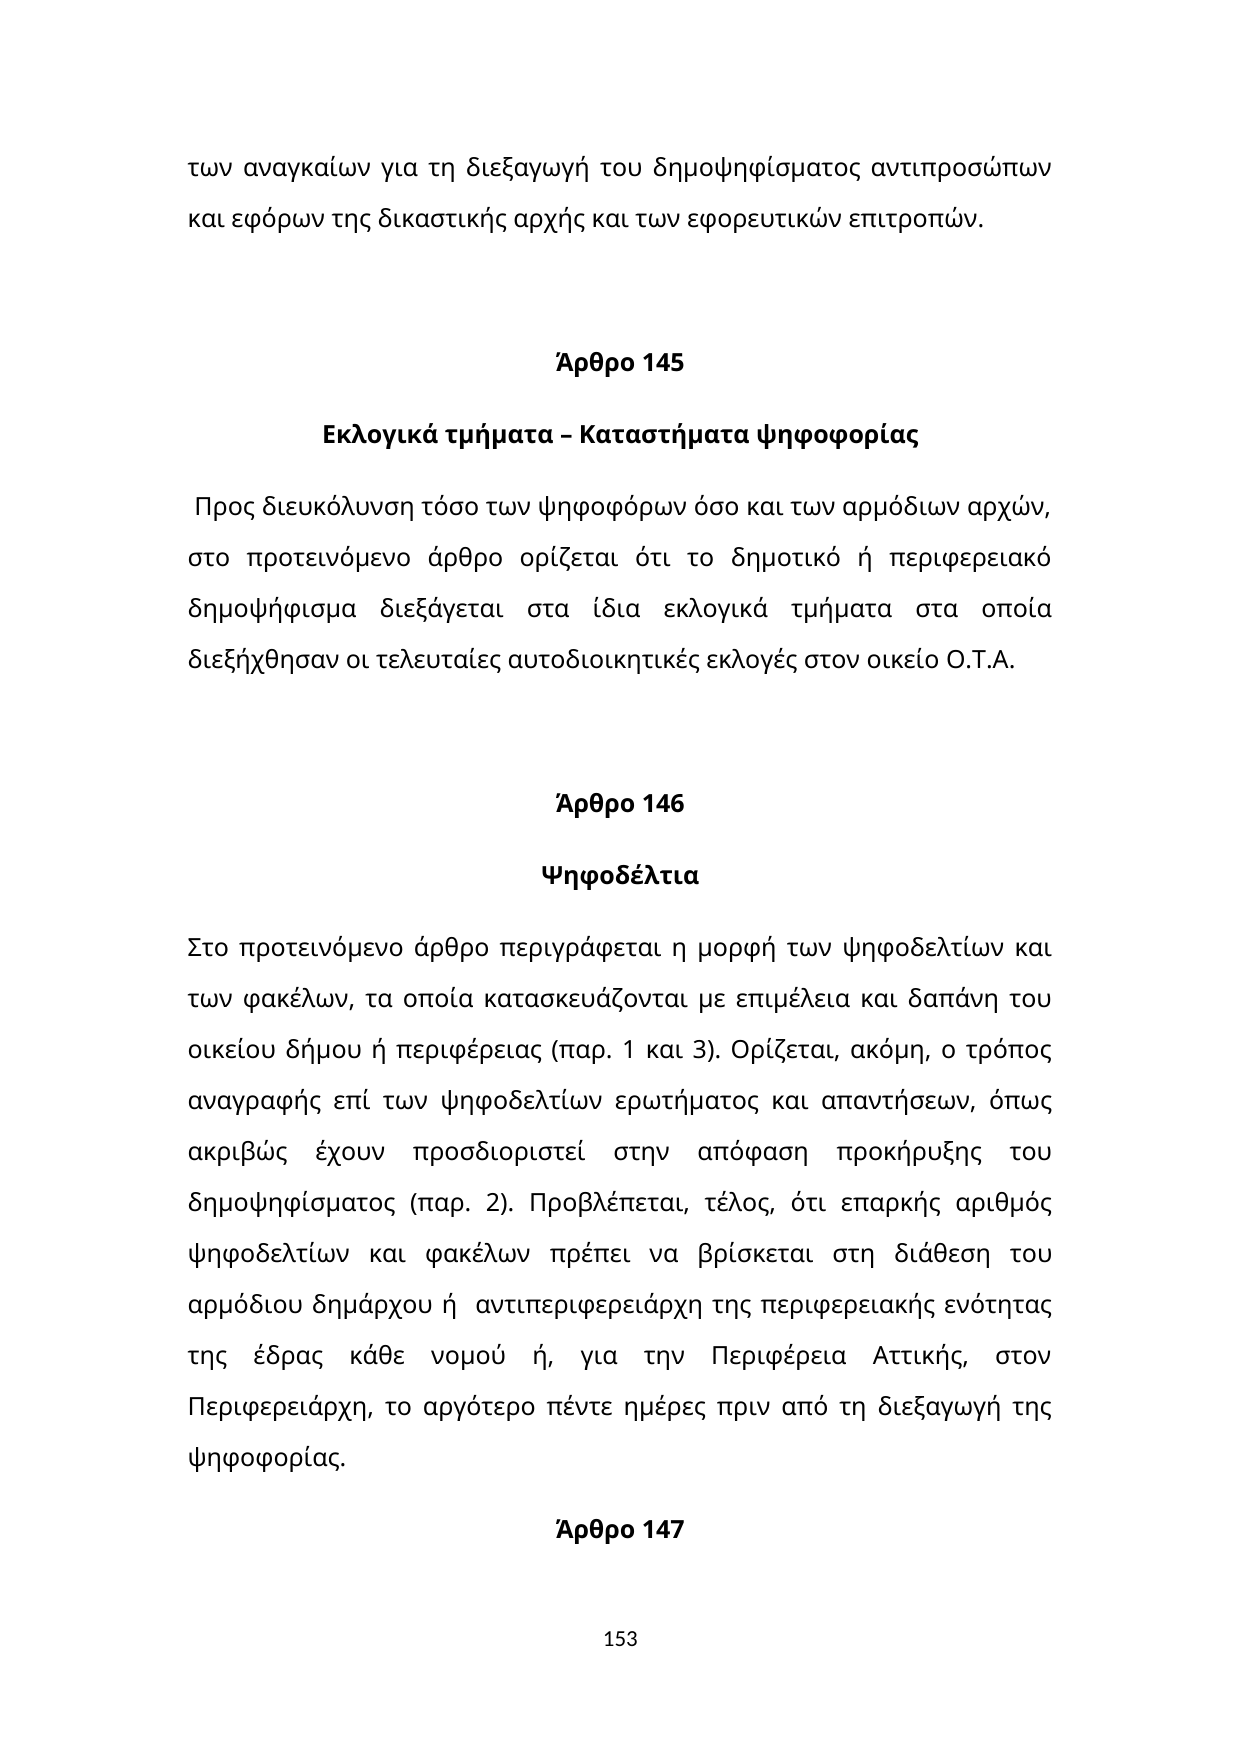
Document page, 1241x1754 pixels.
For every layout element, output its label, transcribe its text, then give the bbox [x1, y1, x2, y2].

text Ψηφοδέλτια [187, 857, 1053, 891]
text Άρθρο 145 [187, 345, 1053, 379]
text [187, 150, 1053, 235]
text Άρθρο 147 [187, 1511, 1053, 1546]
text Άρθρο 146 [187, 785, 1053, 819]
text Στο προτεινόμενο άρθρο περιγράφεται η μορφή των ψηφοδελτίων και των φακέλων, τα οποία κατασκευάζονται με επιμέλεια και δαπάνη του οικείου δήμου ή περιφέρειας (παρ. 1 και 3). Ορίζεται, ακόμη, ο τρόπος αναγραφής επί των ψηφοδελτίων ερωτήματος και απαντήσεων, όπως ακριβώς έχουν προσδιοριστεί στην απόφαση προκήρυξης του δημοψηφίσματος (παρ. 2). Προβλέπεται, τέλος, ότι επαρκής αριθμός ψηφοδελτίων και φακέλων πρέπει να βρίσκεται στη διάθεση του αρμόδιου δημάρχου ή αντιπεριφερειάρχη της περιφερειακής ενότητας της έδρας κάθε νομού ή, για την Περιφέρεια Αττικής, στον Περιφερειάρχη, το αργότερο πέντε ημέρες πριν από τη διεξαγωγή της ψηφοφορίας. [187, 929, 1053, 1474]
text Εκλογικά τμήματα – Καταστήματα ψηφοφορίας [187, 417, 1053, 451]
text Προς διευκόλυνση τόσο των ψηφοφόρων όσο και των αρμόδιων αρχών, στο προτεινόμενο άρθρο ορίζεται ότι το δημοτικό ή περιφερειακό δημοψήφισμα διεξάγεται στα ίδια εκλογικά τμήματα στα οποία διεξήχθησαν οι τελευταίες αυτοδιοικητικές εκλογές στον οικείο Ο.Τ.Α. [187, 488, 1053, 676]
